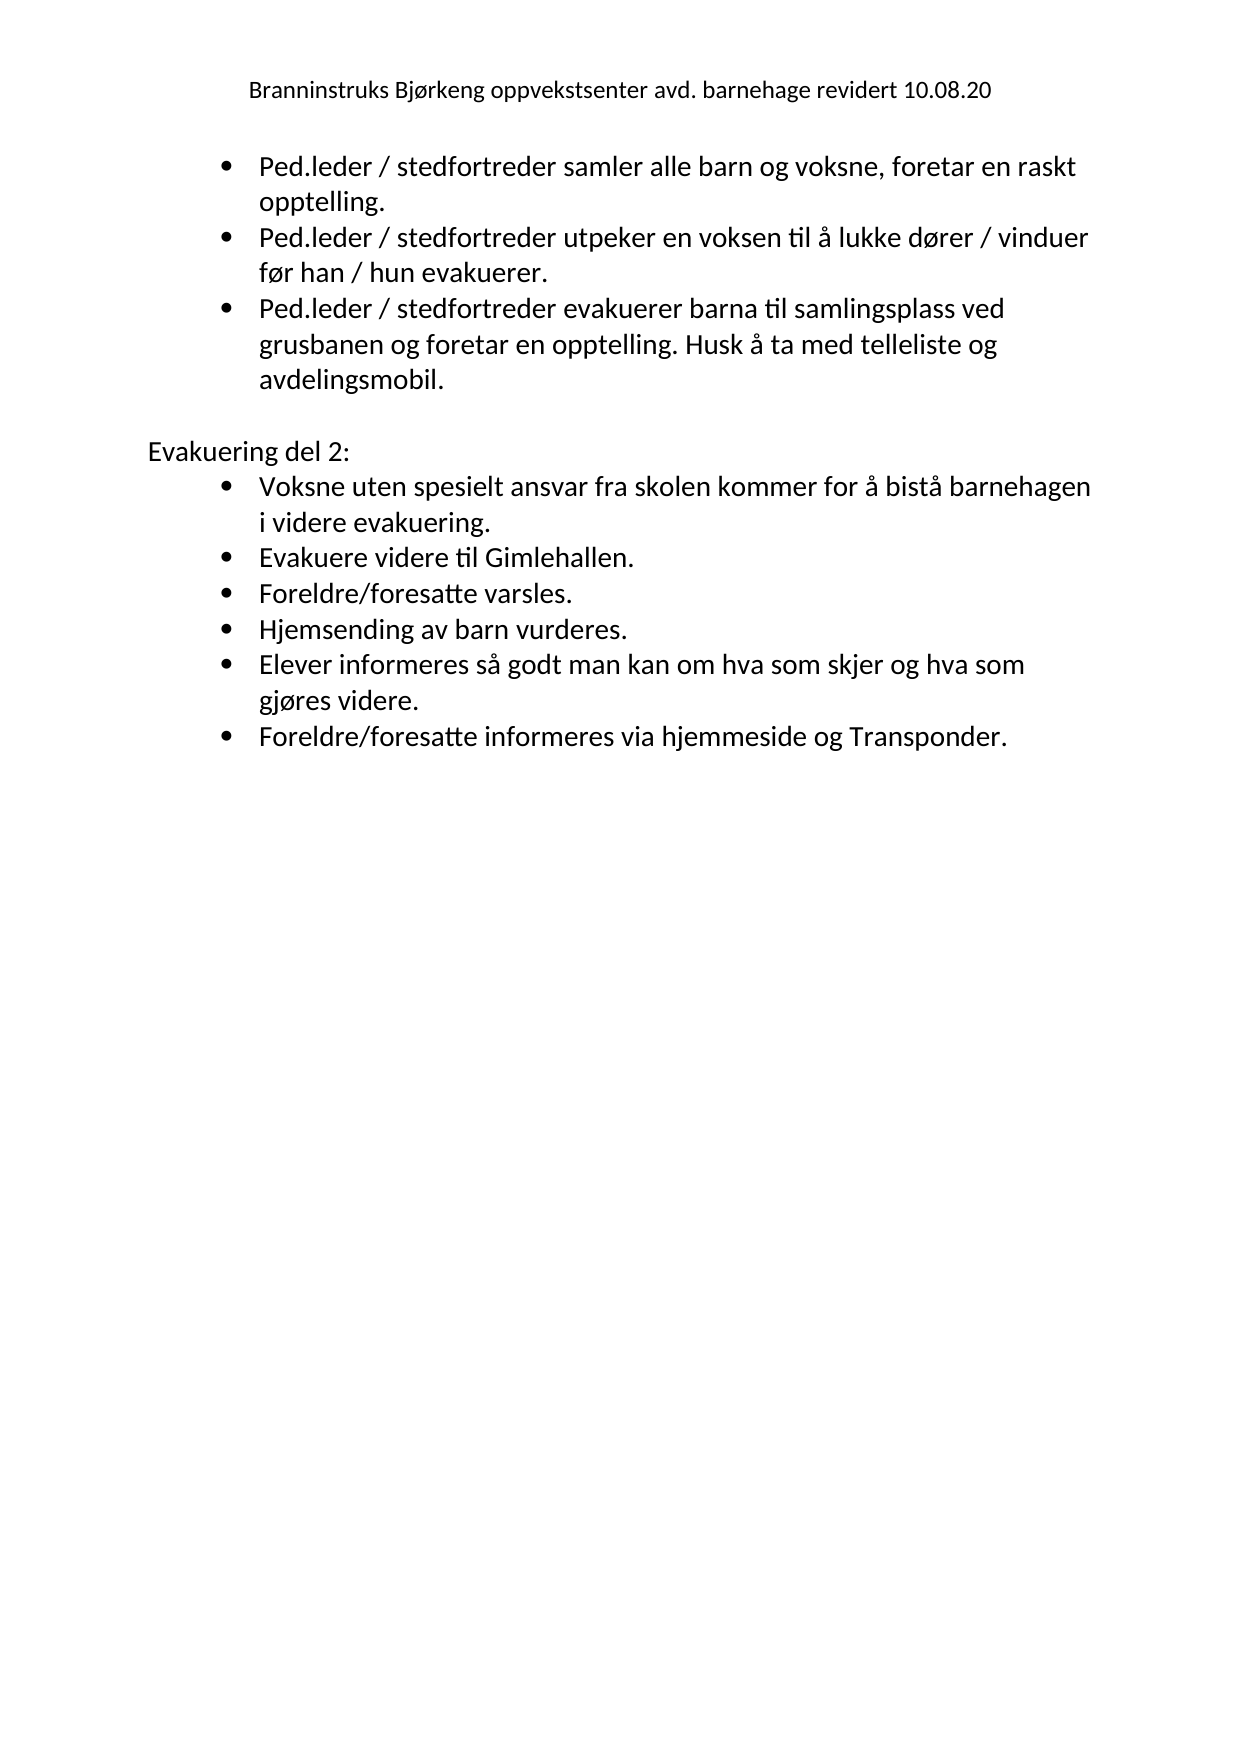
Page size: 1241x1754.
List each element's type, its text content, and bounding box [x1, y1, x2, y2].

list Hjemsending av barn vurderes. [221, 611, 1093, 646]
list Ped.leder / stedfortreder utpeker en voksen til å lukke dører / vinduer før han / hun evakuerer. [221, 219, 1093, 290]
text Evakuering del 2: [148, 433, 1093, 468]
list Elever informeres så godt man kan om hva som skjer og hva som gjøres videre. [221, 646, 1093, 718]
list Ped.leder / stedfortreder samler alle barn og voksne, foretar en raskt opptelling. [221, 148, 1093, 219]
list Foreldre/foresatte varsles. [221, 575, 1093, 611]
list Ped.leder / stedfortreder evakuerer barna til samlingsplass ved grusbanen og foretar en opptelling. Husk å ta med telleliste og avdelingsmobil. [221, 290, 1093, 397]
list Voksne uten spesielt ansvar fra skolen kommer for å bistå barnehagen i videre evakuering. [221, 468, 1093, 539]
list Evakuere videre til Gimlehallen. [221, 539, 1093, 575]
list Foreldre/foresatte informeres via hjemmeside og Transponder. [221, 718, 1093, 753]
